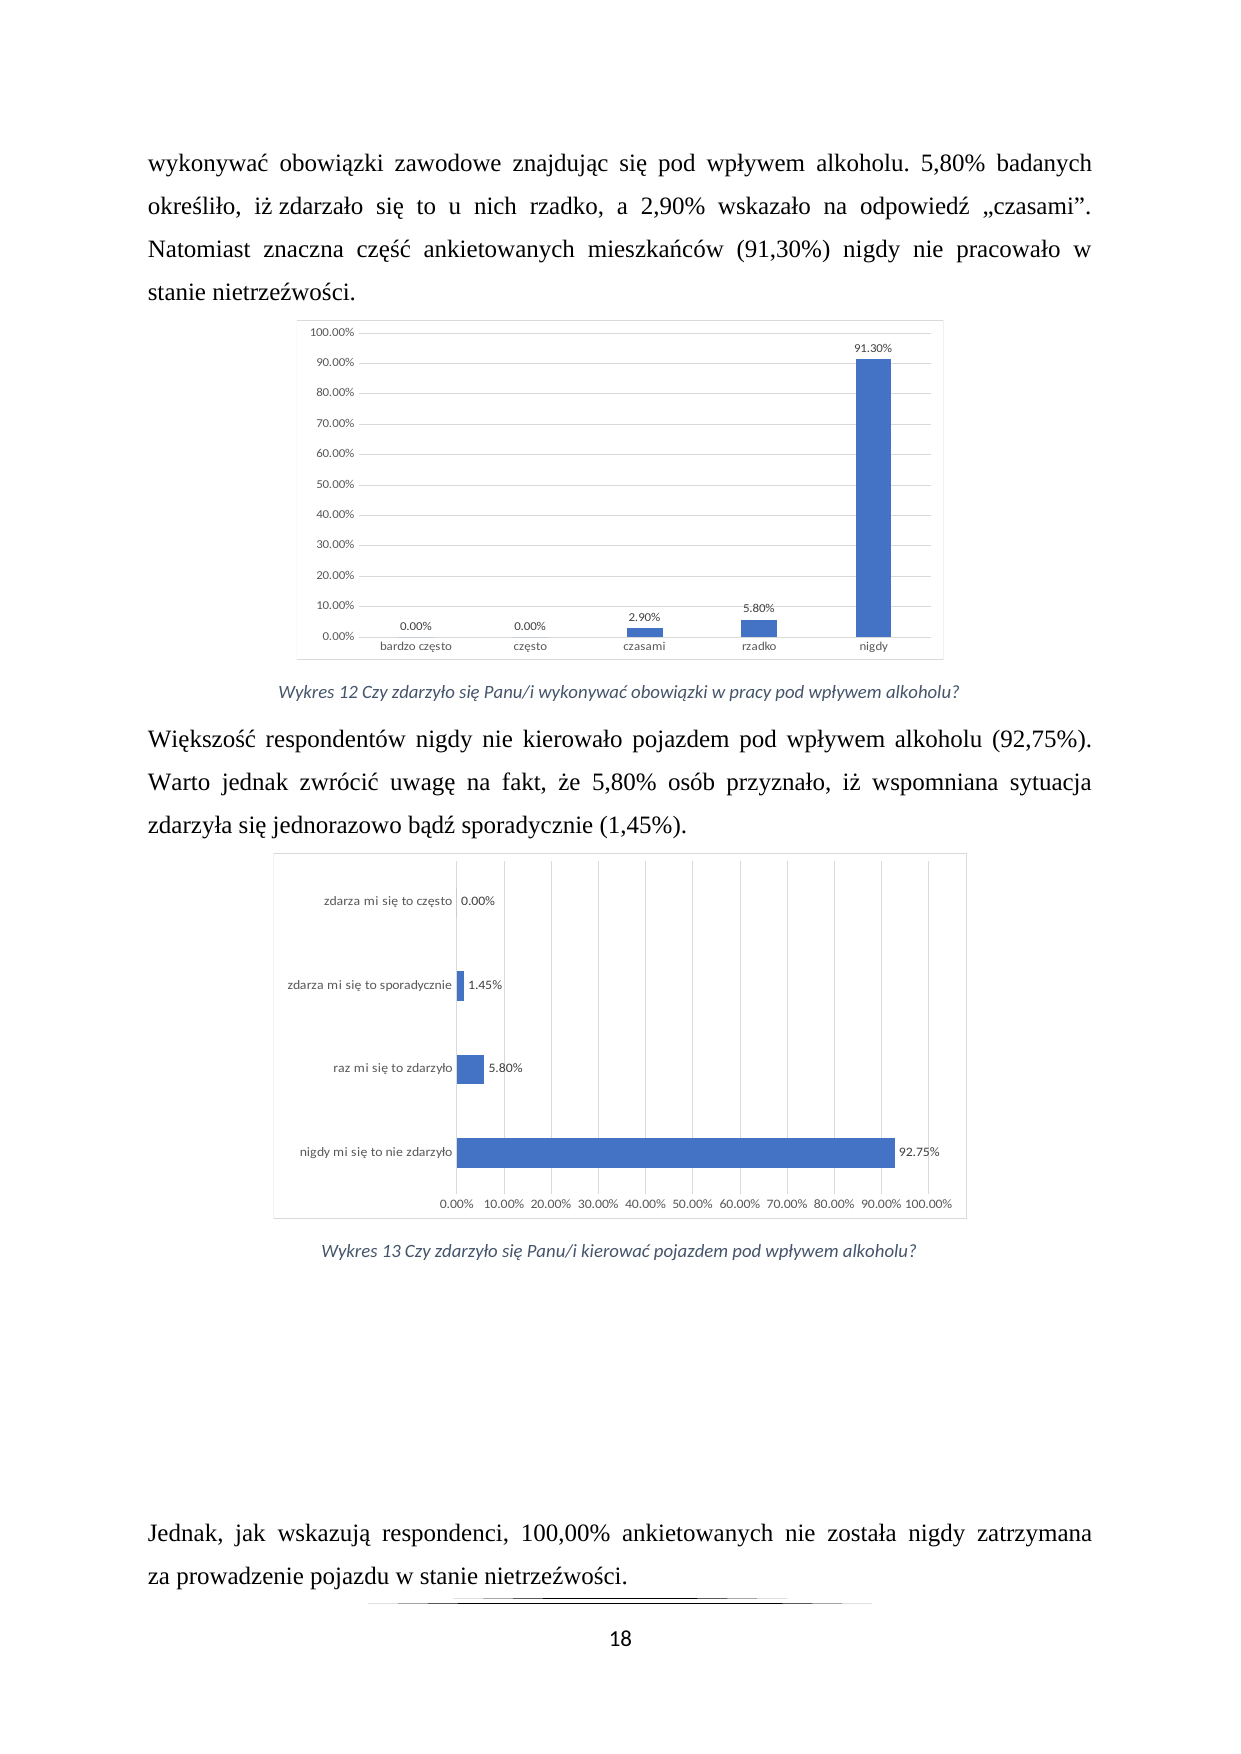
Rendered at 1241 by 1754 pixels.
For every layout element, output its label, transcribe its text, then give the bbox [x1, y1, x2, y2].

text Jednak, jak wskazują respondenci, 100,00% ankietowanych nie została nigdy zatrzymana za prowadzenie pojazdu w stanie nietrzeźwości. [148, 1518, 1093, 1589]
text Większość respondentów nigdy nie kierowało pojazdem pod wpływem alkoholu (92,75%). Warto jednak zwrócić uwagę na fakt, że 5,80% osób przyznało, iż wspomniana sytuacja zdarzyła się jednorazowo bądź sporadycznie (1,45%). [148, 724, 1093, 839]
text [148, 148, 1093, 306]
